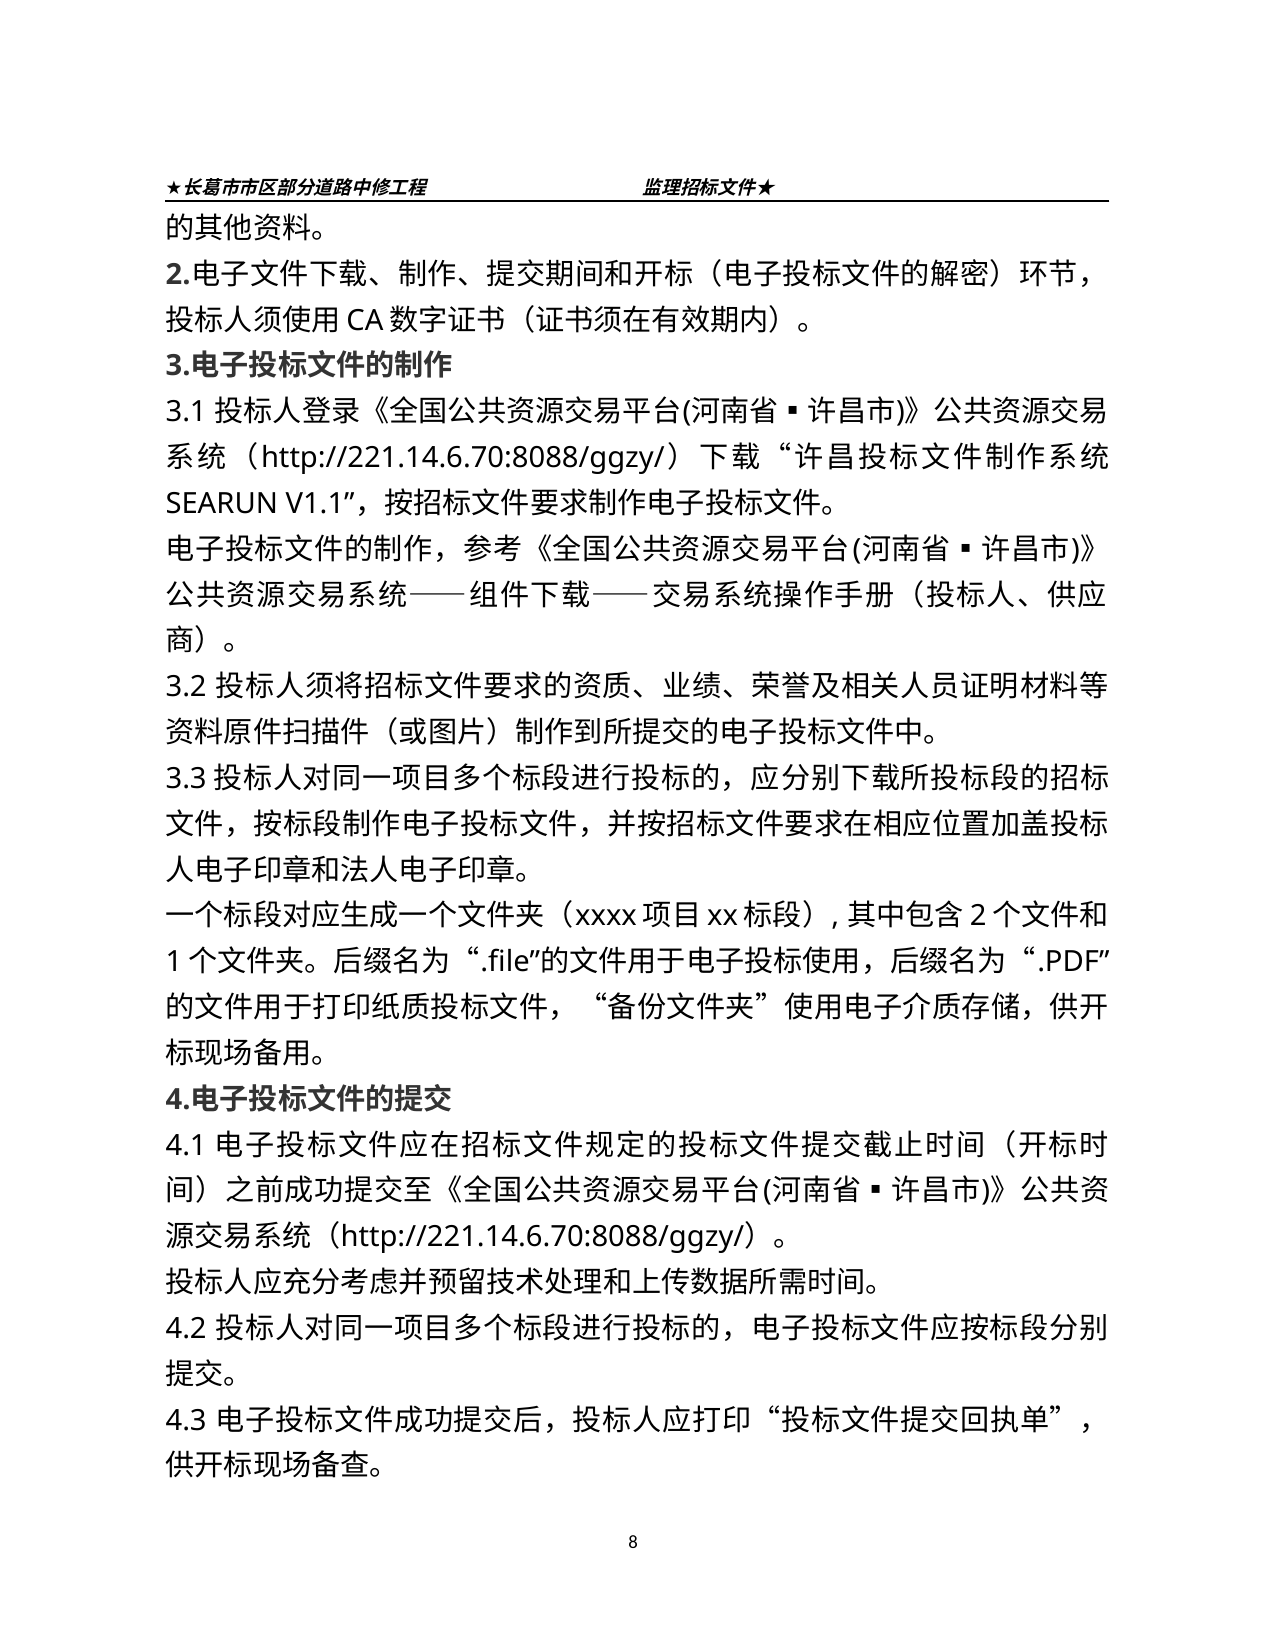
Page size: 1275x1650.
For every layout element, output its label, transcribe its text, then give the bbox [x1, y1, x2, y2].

text 投标人应充分考虑并预留技术处理和上传数据所需时间。 [165, 1256, 1109, 1302]
text 2.电子文件下载、制作、提交期间和开标（电子投标文件的解密）环节，投标人须使用CA数字证书（证书须在有效期内）。 [165, 247, 1109, 339]
text 一个标段对应生成一个文件夹（xxxx项目xx标段）, 其中包含2个文件和1个文件夹。后缀名为“.file”的文件用于电子投标使用，后缀名为“.PDF”的文件用于打印纸质投标文件，“备份文件夹”使用电子介质存储，供开标现场备用。 [165, 889, 1109, 1072]
text 3.电子投标文件的制作 [165, 339, 1127, 385]
text 4.电子投标文件的提交 [165, 1072, 1127, 1118]
text 4.3 电子投标文件成功提交后，投标人应打印“投标文件提交回执单”，供开标现场备查。 [165, 1393, 1109, 1485]
text 3.1 投标人登录《全国公共资源交易平台(河南省▪许昌市)》公共资源交易系统（http://221.14.6.70:8088/ggzy/）下载“许昌投标文件制作系统SEARUN V1.1”，按招标文件要求制作电子投标文件。 [165, 385, 1109, 522]
text 4.1电子投标文件应在招标文件规定的投标文件提交截止时间（开标时间）之前成功提交至《全国公共资源交易平台(河南省▪许昌市)》公共资源交易系统（http://221.14.6.70:8088/ggzy/）。 [165, 1118, 1109, 1256]
text 4.2 投标人对同一项目多个标段进行投标的，电子投标文件应按标段分别提交。 [165, 1302, 1109, 1393]
text 电子投标文件的制作，参考《全国公共资源交易平台(河南省▪许昌市)》公共资源交易系统——组件下载——交易系统操作手册（投标人、供应商）。 [165, 522, 1109, 660]
text 3.2 投标人须将招标文件要求的资质、业绩、荣誉及相关人员证明材料等资料原件扫描件（或图片）制作到所提交的电子投标文件中。 [165, 660, 1109, 752]
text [165, 202, 1109, 247]
text 3.3投标人对同一项目多个标段进行投标的，应分别下载所投标段的招标文件，按标段制作电子投标文件，并按招标文件要求在相应位置加盖投标人电子印章和法人电子印章。 [165, 752, 1109, 889]
